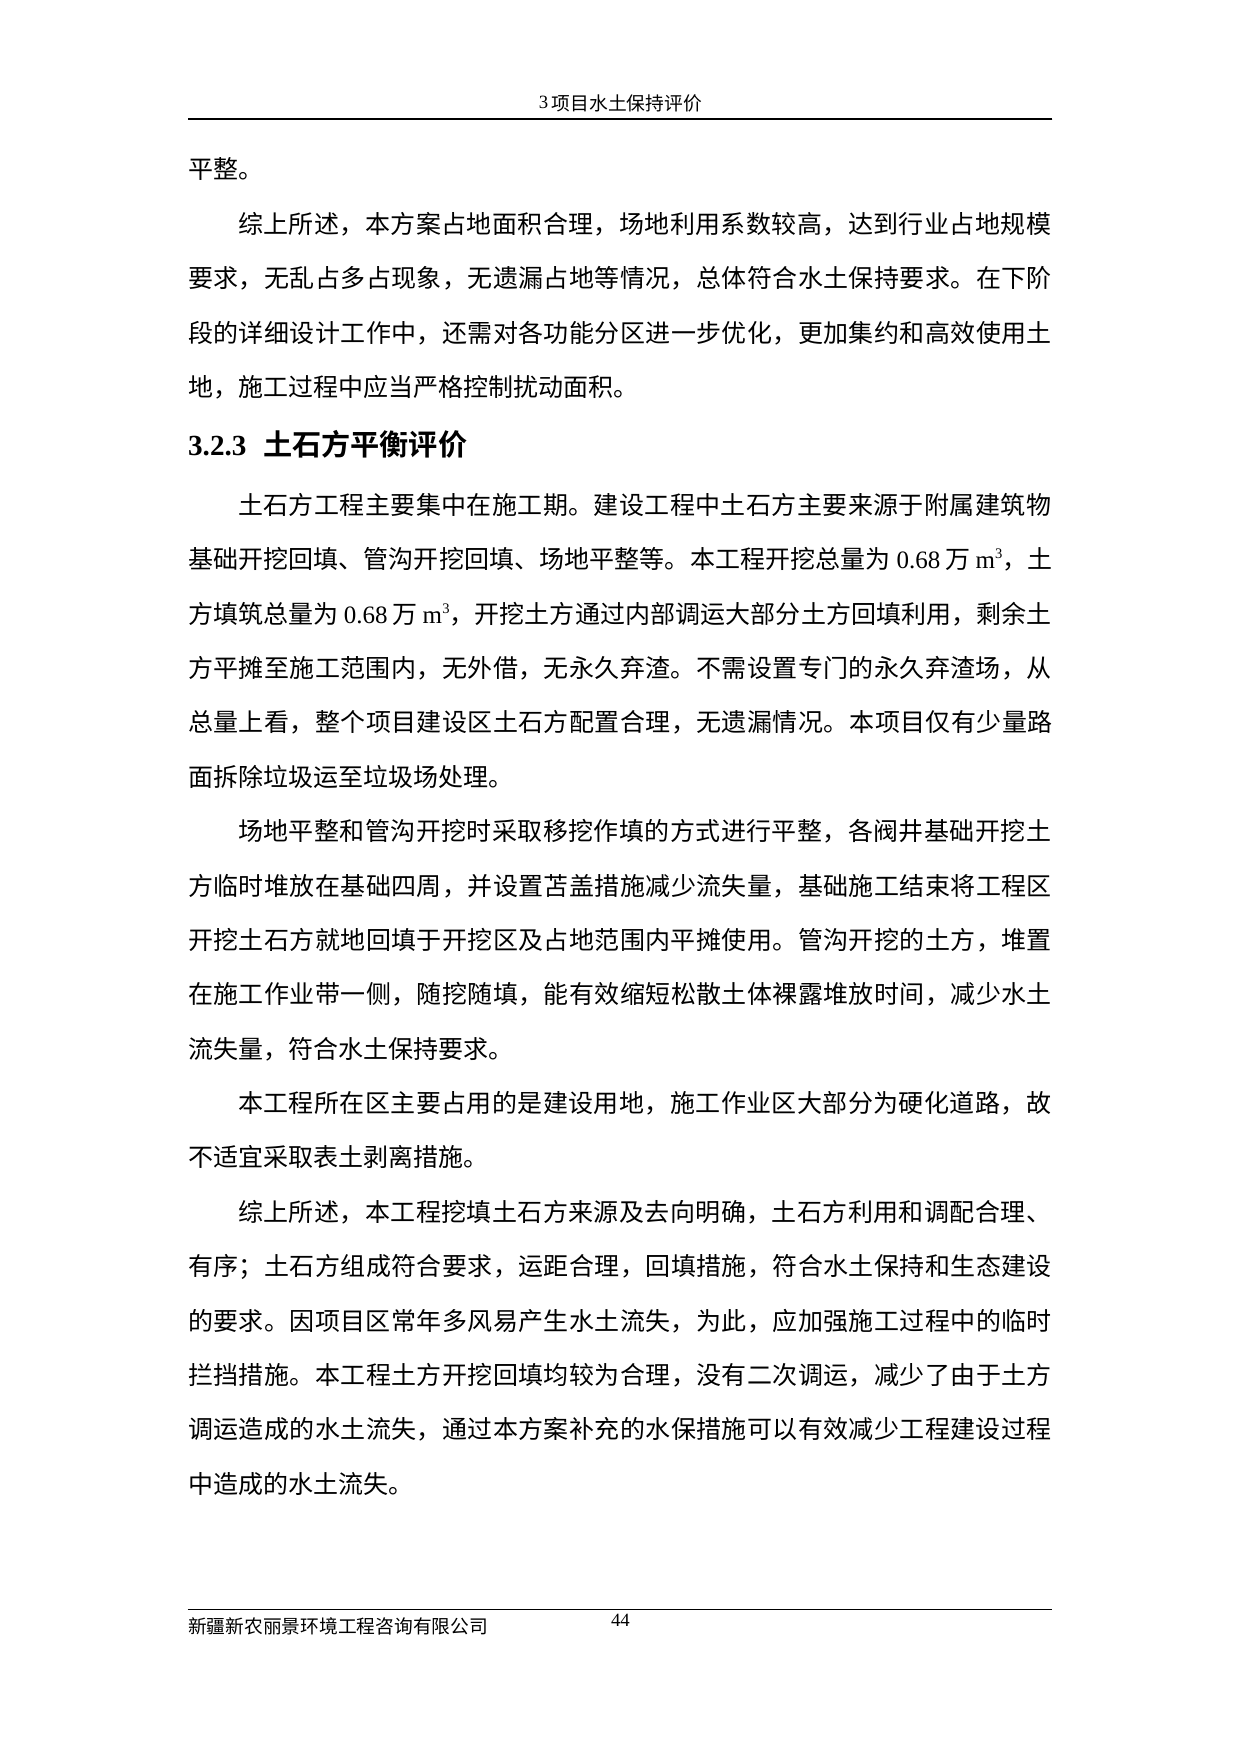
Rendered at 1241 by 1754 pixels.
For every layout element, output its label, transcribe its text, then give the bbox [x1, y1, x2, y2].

subtitle 土石方平衡评价 [188, 422, 1052, 464]
text 综上所述，本方案占地面积合理，场地利用系数较高，达到行业占地规模要求，无乱占多占现象，无遗漏占地等情况，总体符合水土保持要求。在下阶段的详细设计工作中，还需对各功能分区进一步优化，更加集约和高效使用土地，施工过程中应当严格控制扰动面积。 [188, 204, 1052, 404]
text 本工程所在区主要占用的是建设用地，施工作业区大部分为硬化道路，故不适宜采取表土剥离措施。 [188, 1083, 1052, 1174]
text 场地平整和管沟开挖时采取移挖作填的方式进行平整，各阀井基础开挖土方临时堆放在基础四周，并设置苫盖措施减少流失量，基础施工结束将工程区开挖土石方就地回填于开挖区及占地范围内平摊使用。管沟开挖的土方，堆置在施工作业带一侧，随挖随填，能有效缩短松散土体裸露堆放时间，减少水土流失量，符合水土保持要求。 [188, 812, 1052, 1065]
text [188, 150, 1052, 186]
text 土石方工程主要集中在施工期。建设工程中土石方主要来源于附属建筑物基础开挖回填、管沟开挖回填、场地平整等。本工程开挖总量为0.68万m3，土方填筑总量为0.68万m3，开挖土方通过内部调运大部分土方回填利用，剩余土方平摊至施工范围内，无外借，无永久弃渣。不需设置专门的永久弃渣场，从总量上看，整个项目建设区土石方配置合理，无遗漏情况。本项目仅有少量路面拆除垃圾运至垃圾场处理。 [188, 485, 1052, 793]
text 综上所述，本工程挖填土石方来源及去向明确，土石方利用和调配合理、有序；土石方组成符合要求，运距合理，回填措施，符合水土保持和生态建设的要求。因项目区常年多风易产生水土流失，为此，应加强施工过程中的临时拦挡措施。本工程土方开挖回填均较为合理，没有二次调运，减少了由于土方调运造成的水土流失，通过本方案补充的水保措施可以有效减少工程建设过程中造成的水土流失。 [188, 1192, 1052, 1500]
